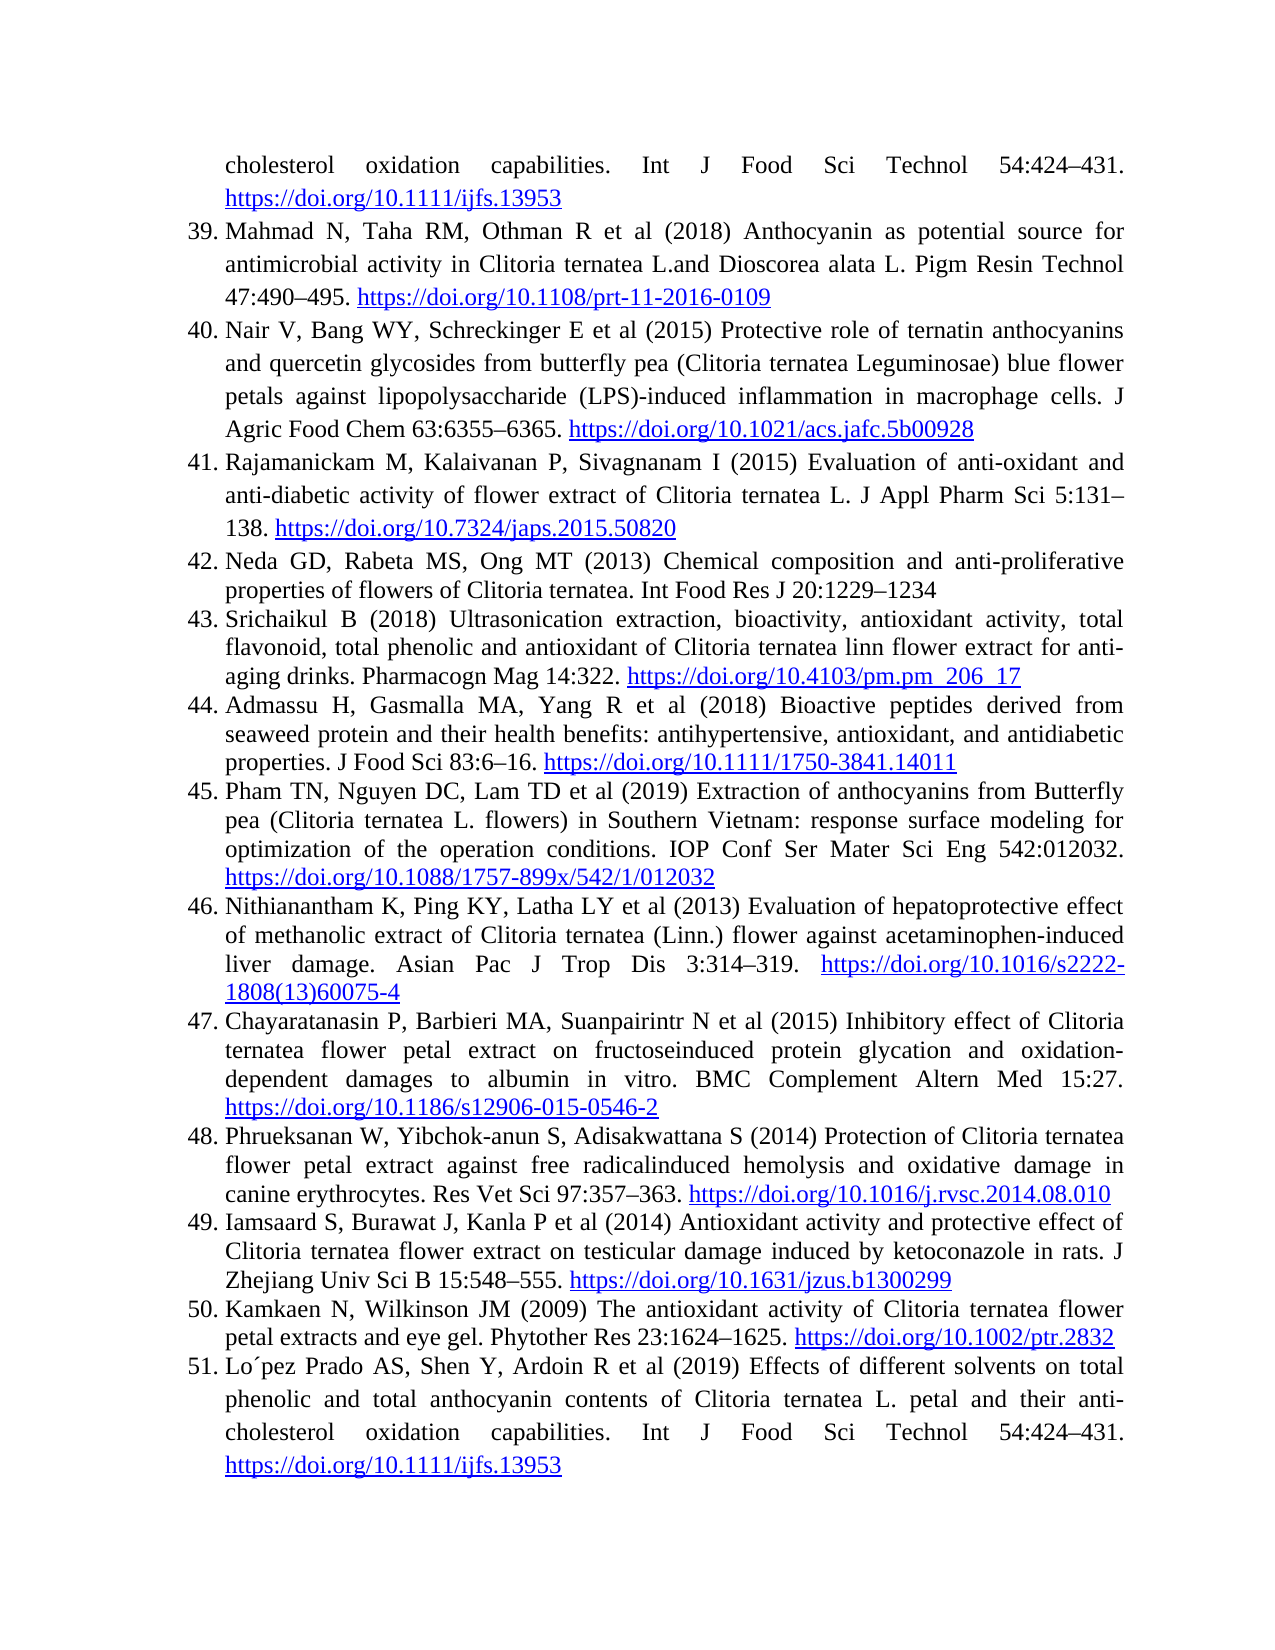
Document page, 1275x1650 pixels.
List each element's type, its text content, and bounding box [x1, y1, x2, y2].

list Rajamanickam M, Kalaivanan P, Sivagnanam I (2015) Evaluation of anti-oxidant and anti-diabetic activity of flower extract of Clitoria ternatea L. J Appl Pharm Sci 5:131–138. https://doi.org/10.7324/japs.2015.50820 [187, 447, 1125, 542]
list Neda GD, Rabeta MS, Ong MT (2013) Chemical composition and anti-proliferative properties of flowers of Clitoria ternatea. Int Food Res J 20:1229–1234 [187, 546, 1125, 604]
list Mahmad N, Taha RM, Othman R et al (2018) Anthocyanin as potential source for antimicrobial activity in Clitoria ternatea L.and Dioscorea alata L. Pigm Resin Technol 47:490–495. https://doi.org/10.1108/prt-11-2016-0109 [187, 216, 1125, 311]
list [187, 150, 1125, 212]
list Nair V, Bang WY, Schreckinger E et al (2015) Protective role of ternatin anthocyanins and quercetin glycosides from butterfly pea (Clitoria ternatea Leguminosae) blue flower petals against lipopolysaccharide (LPS)-induced inflammation in macrophage cells. J Agric Food Chem 63:6355–6365. https://doi.org/10.1021/acs.jafc.5b00928 [187, 315, 1125, 443]
list Kamkaen N, Wilkinson JM (2009) The antioxidant activity of Clitoria ternatea flower petal extracts and eye gel. Phytother Res 23:1624–1625. https://doi.org/10.1002/ptr.2832 [187, 1294, 1125, 1351]
list Srichaikul B (2018) Ultrasonication extraction, bioactivity, antioxidant activity, total flavonoid, total phenolic and antioxidant of Clitoria ternatea linn flower extract for anti-aging drinks. Pharmacogn Mag 14:322. https://doi.org/10.4103/pm.pm_206_17 [187, 604, 1125, 690]
list Iamsaard S, Burawat J, Kanla P et al (2014) Antioxidant activity and protective effect of Clitoria ternatea flower extract on testicular damage induced by ketoconazole in rats. J Zhejiang Univ Sci B 15:548–555. https://doi.org/10.1631/jzus.b1300299 [187, 1207, 1125, 1294]
list Chayaratanasin P, Barbieri MA, Suanpairintr N et al (2015) Inhibitory effect of Clitoria ternatea flower petal extract on fructoseinduced protein glycation and oxidation-dependent damages to albumin in vitro. BMC Complement Altern Med 15:27. https://doi.org/10.1186/s12906-015-0546-2 [187, 1006, 1125, 1121]
list Nithianantham K, Ping KY, Latha LY et al (2013) Evaluation of hepatoprotective effect of methanolic extract of Clitoria ternatea (Linn.) flower against acetaminophen-induced liver damage. Asian Pac J Trop Dis 3:314–319. https://doi.org/10.1016/s2222-1808(13)60075-4 [187, 891, 1125, 1006]
list Phrueksanan W, Yibchok-anun S, Adisakwattana S (2014) Protection of Clitoria ternatea flower petal extract against free radicalinduced hemolysis and oxidative damage in canine erythrocytes. Res Vet Sci 97:357–363. https://doi.org/10.1016/j.rvsc.2014.08.010 [187, 1121, 1125, 1207]
list Admassu H, Gasmalla MA, Yang R et al (2018) Bioactive peptides derived from seaweed protein and their health benefits: antihypertensive, antioxidant, and antidiabetic properties. J Food Sci 83:6–16. https://doi.org/10.1111/1750-3841.14011 [187, 690, 1125, 776]
list Pham TN, Nguyen DC, Lam TD et al (2019) Extraction of anthocyanins from Butterfly pea (Clitoria ternatea L. flowers) in Southern Vietnam: response surface modeling for optimization of the operation conditions. IOP Conf Ser Mater Sci Eng 542:012032. https://doi.org/10.1088/1757-899x/542/1/012032 [187, 776, 1125, 891]
